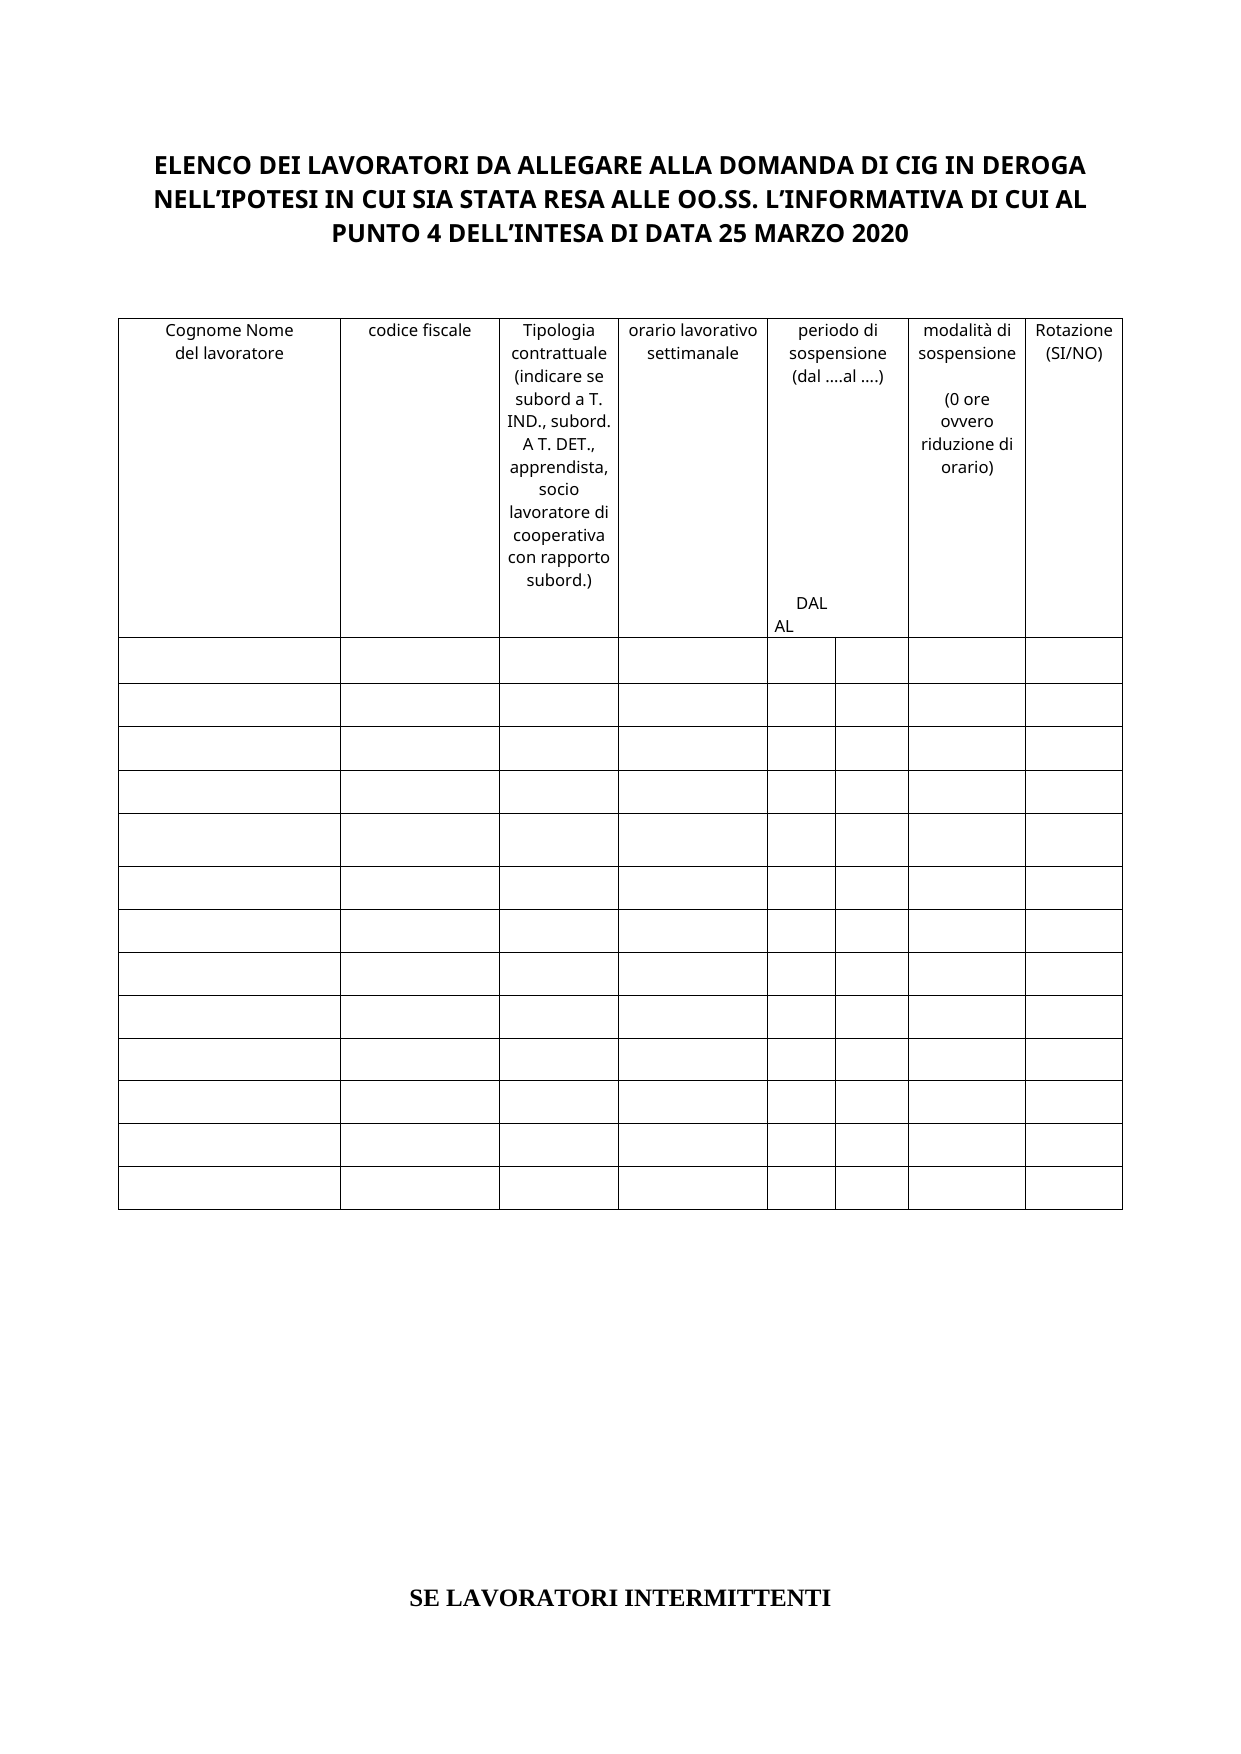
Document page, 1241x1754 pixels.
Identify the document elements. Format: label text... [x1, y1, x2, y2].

table_cell [500, 867, 618, 909]
table_cell [341, 684, 499, 726]
table_cell [341, 1081, 499, 1123]
table_cell [836, 1124, 908, 1166]
table_header codice fiscale [341, 319, 499, 637]
table_cell [341, 814, 499, 866]
table_cell [119, 1039, 340, 1080]
table_cell [619, 910, 767, 952]
table_cell [768, 953, 835, 994]
table_cell [768, 1039, 835, 1080]
table_cell [768, 996, 835, 1037]
table_cell [500, 996, 618, 1037]
table_cell [500, 814, 618, 866]
table_cell [836, 1167, 908, 1209]
table_cell [619, 771, 767, 813]
table_cell [909, 1039, 1025, 1080]
table_cell [341, 996, 499, 1037]
table_header Cognome Nome del lavoratore [119, 319, 340, 637]
table_cell [619, 1039, 767, 1080]
table_cell [1026, 867, 1122, 909]
table_cell [909, 814, 1025, 866]
table_cell [500, 638, 618, 683]
table_cell [836, 953, 908, 994]
table_cell [909, 867, 1025, 909]
table_cell [909, 684, 1025, 726]
table_cell [836, 814, 908, 866]
table_cell [341, 1124, 499, 1166]
table_cell [119, 996, 340, 1037]
table_cell [1026, 1124, 1122, 1166]
table_cell [341, 771, 499, 813]
table_cell [836, 867, 908, 909]
table_cell [1026, 1167, 1122, 1209]
table_cell [768, 814, 835, 866]
table_cell [836, 996, 908, 1037]
table_cell [619, 638, 767, 683]
text ELENCO DEI LAVORATORI DA ALLEGARE ALLA DOMANDA DI CIG IN DEROGA NELL’IPOTESI IN CUI SIA STATA RESA ALLE OO.SS. L’INFORMATIVA DI CUI AL PUNTO 4 DELL’INTESA DI DATA 25 MARZO 2020 [118, 148, 1122, 250]
table_cell [909, 910, 1025, 952]
table_cell [500, 684, 618, 726]
table_cell [119, 1167, 340, 1209]
table_cell [500, 771, 618, 813]
table_cell [341, 867, 499, 909]
table_cell [500, 910, 618, 952]
table_cell [1026, 910, 1122, 952]
table_cell [500, 727, 618, 770]
table_cell [119, 814, 340, 866]
table_cell [1026, 771, 1122, 813]
table_cell [341, 727, 499, 770]
table_cell [768, 1124, 835, 1166]
table_cell [619, 1124, 767, 1166]
table_cell [768, 1167, 835, 1209]
table_cell [119, 727, 340, 770]
table_cell [619, 996, 767, 1037]
table_cell [619, 867, 767, 909]
table_cell [836, 727, 908, 770]
table_cell [1026, 684, 1122, 726]
table_cell [341, 638, 499, 683]
table_cell [119, 771, 340, 813]
table_header periodo di sospensione (dal ….al ….) DAL AL [768, 319, 908, 637]
table_cell [768, 1081, 835, 1123]
table_cell [768, 727, 835, 770]
table_cell [119, 1081, 340, 1123]
table_cell [119, 910, 340, 952]
table_cell [909, 1081, 1025, 1123]
table_cell [768, 867, 835, 909]
table_cell [500, 1124, 618, 1166]
table_cell [119, 638, 340, 683]
text SE LAVORATORI INTERMITTENTI [118, 1583, 1122, 1612]
table_cell [500, 1039, 618, 1080]
table_cell [1026, 727, 1122, 770]
table_cell [836, 684, 908, 726]
table_cell [619, 684, 767, 726]
table_cell [500, 1081, 618, 1123]
table_cell [619, 1167, 767, 1209]
table_cell [341, 1167, 499, 1209]
table_cell [1026, 814, 1122, 866]
table_cell [119, 684, 340, 726]
table_cell [768, 910, 835, 952]
table_cell [909, 1124, 1025, 1166]
table_header modalità di sospensione (0 ore ovvero riduzione di orario) [909, 319, 1025, 637]
table_cell [1026, 1039, 1122, 1080]
table_cell [1026, 996, 1122, 1037]
table_cell [768, 684, 835, 726]
table_cell [909, 727, 1025, 770]
table_cell [619, 814, 767, 866]
table_cell [619, 1081, 767, 1123]
table_cell [119, 867, 340, 909]
table_cell [768, 638, 835, 683]
table_cell [500, 1167, 618, 1209]
table_cell [836, 1039, 908, 1080]
table_cell [500, 953, 618, 994]
table_cell [909, 996, 1025, 1037]
table_cell [1026, 953, 1122, 994]
table_cell [909, 638, 1025, 683]
table_cell [119, 953, 340, 994]
table_cell [836, 771, 908, 813]
table_cell [909, 1167, 1025, 1209]
table_cell [909, 771, 1025, 813]
table_cell [1026, 638, 1122, 683]
table_cell [836, 910, 908, 952]
table_cell [341, 953, 499, 994]
table_header Rotazione (SI/NO) [1026, 319, 1122, 637]
table_cell [619, 953, 767, 994]
table_header Tipologia contrattuale (indicare se subord a T. IND., subord. A T. DET., apprendista, socio lavoratore di cooperativa con rapporto subord.) [500, 319, 618, 637]
table_cell [341, 1039, 499, 1080]
table_cell [836, 1081, 908, 1123]
table_cell [768, 771, 835, 813]
table_cell [836, 638, 908, 683]
table_cell [1026, 1081, 1122, 1123]
table_cell [619, 727, 767, 770]
table_cell [119, 1124, 340, 1166]
table_cell [341, 910, 499, 952]
table_cell [909, 953, 1025, 994]
table_header orario lavorativo settimanale [619, 319, 767, 637]
